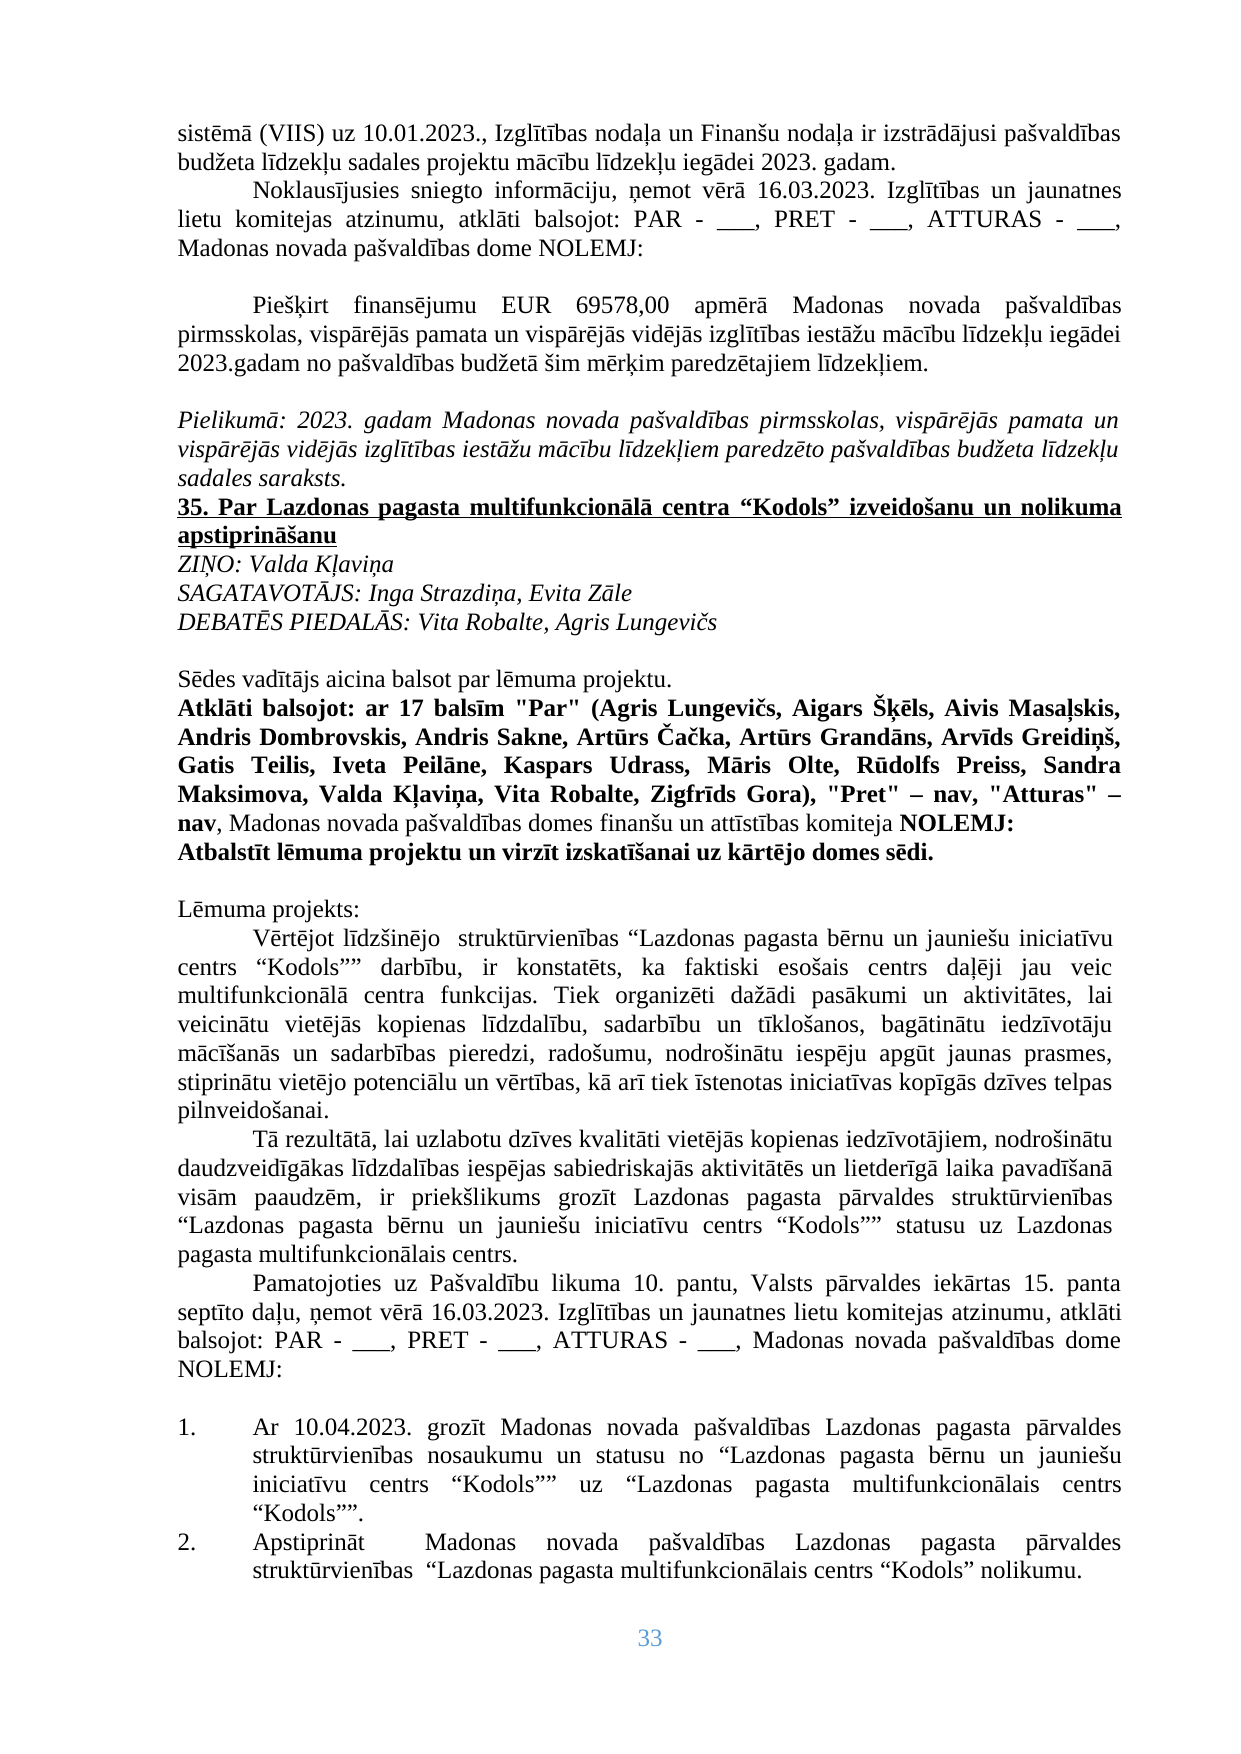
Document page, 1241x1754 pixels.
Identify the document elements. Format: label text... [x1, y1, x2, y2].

text SAGATAVOTĀJS: Inga Strazdiņa, Evita Zāle [177, 578, 1122, 607]
text Atklāti balsojot: ar 17 balsīm "Par" (Agris Lungevičs, Aigars Šķēls, Aivis Masaļskis, Andris Dombrovskis, Andris Sakne, Artūrs Čačka, Artūrs Grandāns, Arvīds Greidiņš, Gatis Teilis, Iveta Peilāne, Kaspars Udrass, Māris Olte, Rūdolfs Preiss, Sandra Maksimova, Valda Kļaviņa, Vita Robalte, Zigfrīds Gora), "Pret" – nav, "Atturas" – nav, Madonas novada pašvaldības domes finanšu un attīstības komiteja NOLEMJ: [177, 693, 1122, 837]
text Vērtējot līdzšinējo struktūrvienības “Lazdonas pagasta bērnu un jauniešu iniciatīvu centrs “Kodols”” darbību, ir konstatēts, ka faktiski esošais centrs daļēji jau veic multifunkcionālā centra funkcijas. Tiek organizēti dažādi pasākumi un aktivitātes, lai veicinātu vietējās kopienas līdzdalību, sadarbību un tīklošanos, bagātinātu iedzīvotāju mācīšanās un sadarbības pieredzi, radošumu, nodrošinātu iespēju apgūt jaunas prasmes, stiprinātu vietējo potenciālu un vērtības, kā arī tiek īstenotas iniciatīvas kopīgās dzīves telpas pilnveidošanai. [177, 923, 1113, 1124]
text DEBATĒS PIEDALĀS: Vita Robalte, Agris Lungevičs [177, 607, 1122, 636]
list Ar 10.04.2023. grozīt Madonas novada pašvaldības Lazdonas pagasta pārvaldes struktūrvienības nosaukumu un statusu no “Lazdonas pagasta bērnu un jauniešu iniciatīvu centrs “Kodols”” uz “Lazdonas pagasta multifunkcionālais centrs “Kodols””. [177, 1412, 1122, 1527]
text Tā rezultātā, lai uzlabotu dzīves kvalitāti vietējās kopienas iedzīvotājiem, nodrošinātu daudzveidīgākas līdzdalības iespējas sabiedriskajās aktivitātēs un lietderīgā laika pavadīšanā visām paaudzēm, ir priekšlikums grozīt Lazdonas pagasta pārvaldes struktūrvienības “Lazdonas pagasta bērnu un jauniešu iniciatīvu centrs “Kodols”” statusu uz Lazdonas pagasta multifunkcionālais centrs. [177, 1124, 1113, 1268]
text Pielikumā: 2023. gadam Madonas novada pašvaldības pirmsskolas, vispārējās pamata un vispārējās vidējās izglītības iestāžu mācību līdzekļiem paredzēto pašvaldības budžeta līdzekļu sadales saraksts. [177, 406, 1122, 492]
text 35. Par Lazdonas pagasta multifunkcionālā centra “Kodols” izveidošanu un nolikuma apstiprināšanu [177, 518, 1122, 549]
text Noklausījusies sniegto informāciju, ņemot vērā 16.03.2023. Izglītības un jaunatnes lietu komitejas atzinumu, atklāti balsojot: PAR - ___, PRET - ___, ATTURAS - ___, Madonas novada pašvaldības dome NOLEMJ: [177, 176, 1122, 262]
text Atbalstīt lēmuma projektu un virzīt izskatīšanai uz kārtējo domes sēdi. [177, 837, 1122, 866]
text Lēmuma projekts: [177, 894, 1122, 923]
text ZIŅO: Valda Kļaviņa [177, 549, 1122, 578]
text Pamatojoties uz Pašvaldību likuma 10. pantu, Valsts pārvaldes iekārtas 15. panta septīto daļu, ņemot vērā 16.03.2023. Izglītības un jaunatnes lietu komitejas atzinumu, atklāti balsojot: PAR - ___, PRET - ___, ATTURAS - ___, Madonas novada pašvaldības dome NOLEMJ: [177, 1268, 1122, 1383]
list Apstiprināt Madonas novada pašvaldības Lazdonas pagasta pārvaldes struktūrvienības “Lazdonas pagasta multifunkcionālais centrs “Kodols” nolikumu. [177, 1527, 1122, 1584]
text 35. Par Lazdonas pagasta multifunkcionālā centra “Kodols” izveidošanu un nolikuma apstiprināšanu [177, 492, 1122, 517]
text Sēdes vadītājs aicina balsot par lēmuma projektu. [177, 664, 1122, 693]
text Piešķirt finansējumu EUR 69578,00 apmērā Madonas novada pašvaldības pirmsskolas, vispārējās pamata un vispārējās vidējās izglītības iestāžu mācību līdzekļu iegādei 2023.gadam no pašvaldības budžetā šim mērķim paredzētajiem līdzekļiem. [177, 291, 1122, 377]
